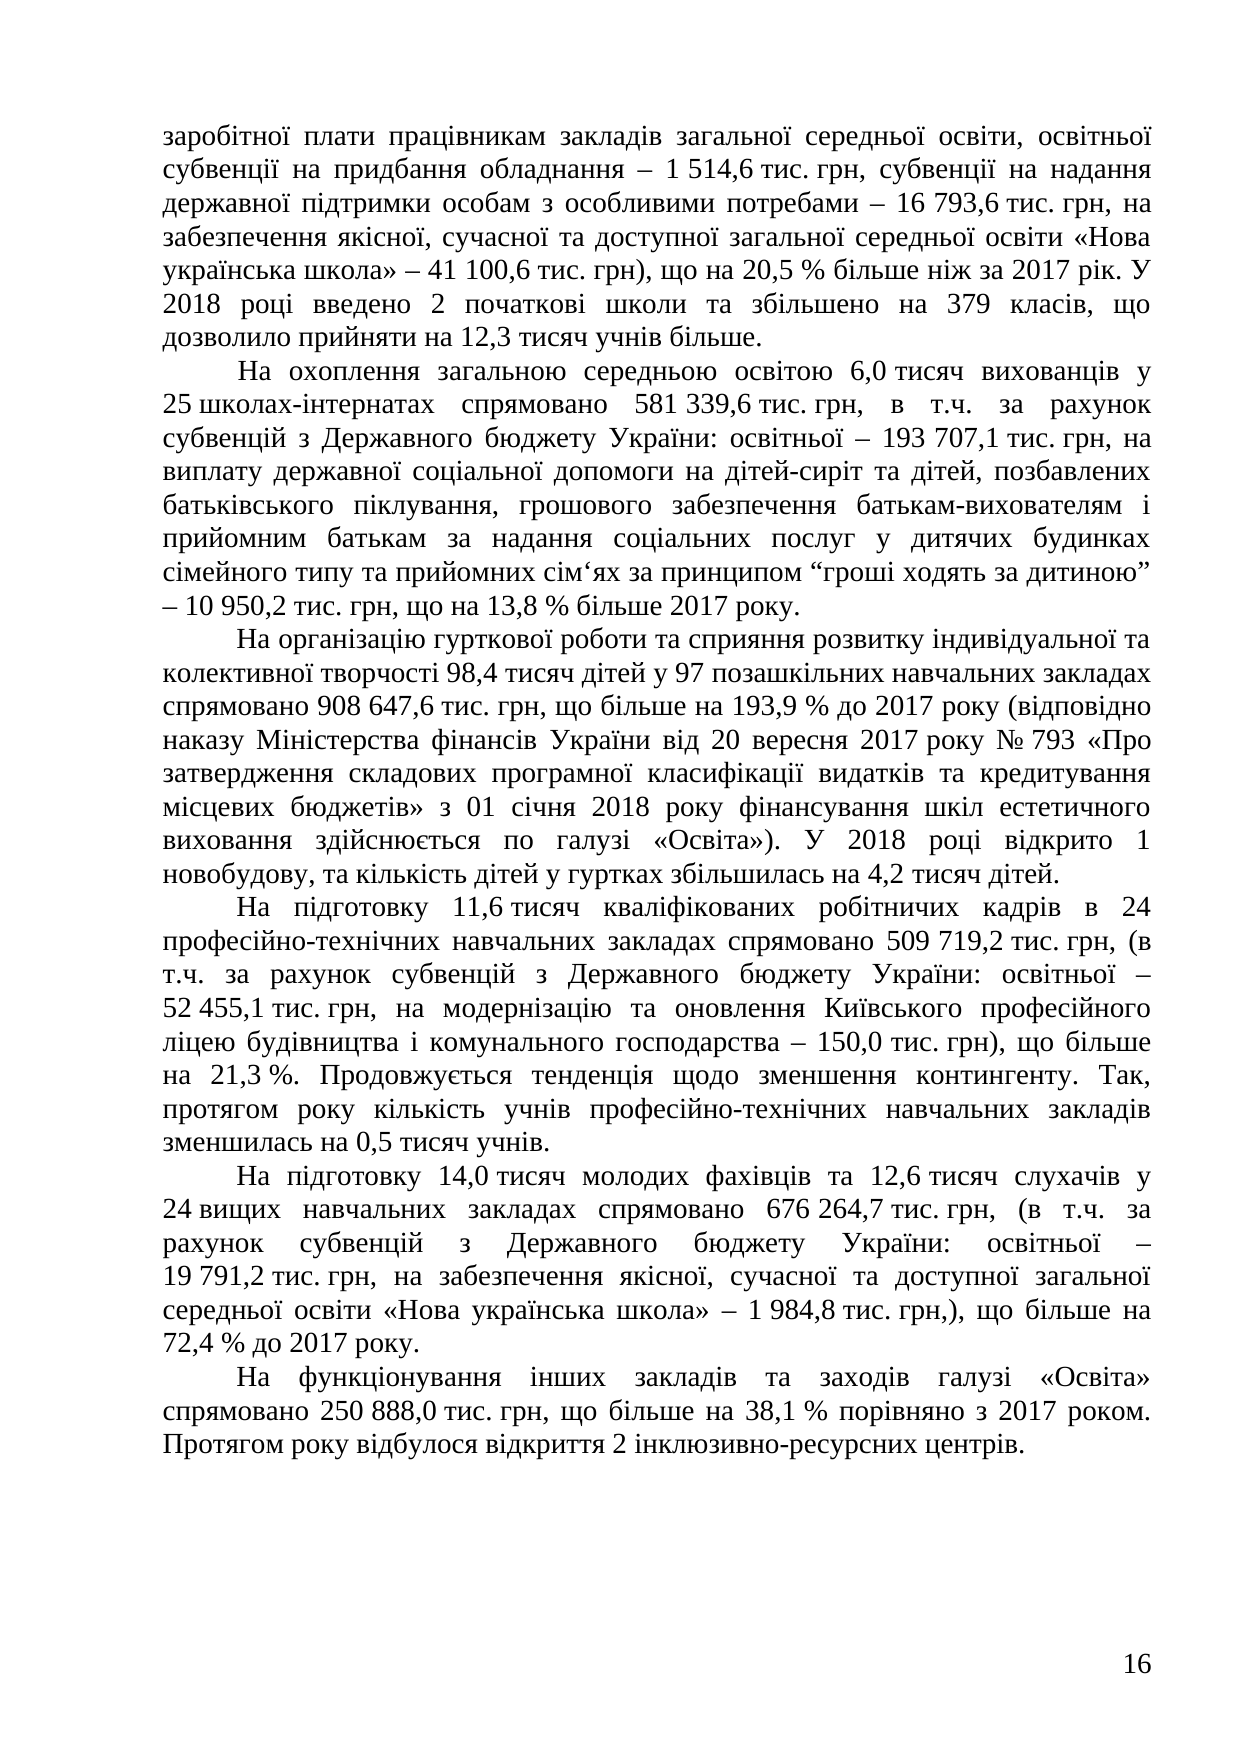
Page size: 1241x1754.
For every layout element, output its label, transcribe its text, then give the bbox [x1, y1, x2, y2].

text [162, 118, 1152, 353]
text На функціонування інших закладів та заходів галузі «Освіта» спрямовано 250 888,0 тис. грн, що більше на 38,1 % порівняно з 2017 роком. Протягом року відбулося відкриття 2 інклюзивно-ресурсних центрів. [162, 1359, 1152, 1460]
text На підготовку 14,0 тисяч молодих фахівців та 12,6 тисяч слухачів у 24 вищих навчальних закладах спрямовано 676 264,7 тис. грн, (в т.ч. за рахунок субвенцій з Державного бюджету України: освітньої – 19 791,2 тис. грн, на забезпечення якісної, сучасної та доступної загальної середньої освіти «Нова українська школа» – 1 984,8 тис. грн,), що більше на 72,4 % до 2017 року. [162, 1158, 1152, 1359]
text На охоплення загальною середньою освітою 6,0 тисяч вихованців у 25 школах-інтернатах спрямовано 581 339,6 тис. грн, в т.ч. за рахунок субвенцій з Державного бюджету України: освітньої – 193 707,1 тис. грн, на виплату державної соціальної допомоги на дітей-сиріт та дітей, позбавлених батьківського піклування, грошового забезпечення батькам-вихователям і прийомним батькам за надання соціальних послуг у дитячих будинках сімейного типу та прийомних сім‘ях за принципом “гроші ходять за дитиною” – 10 950,2 тис. грн, що на 13,8 % більше 2017 року. [162, 353, 1152, 621]
text На підготовку 11,6 тисяч кваліфікованих робітничих кадрів в 24 професійно-технічних навчальних закладах спрямовано 509 719,2 тис. грн, (в т.ч. за рахунок субвенцій з Державного бюджету України: освітньої – 52 455,1 тис. грн, на модернізацію та оновлення Київського професійного ліцею будівництва і комунального господарства – 150,0 тис. грн), що більше на 21,3 %. Продовжується тенденція щодо зменшення контингенту. Так, протягом року кількість учнів професійно-технічних навчальних закладів зменшилась на 0,5 тисяч учнів. [162, 889, 1152, 1158]
text На організацію гурткової роботи та сприяння розвитку індивідуальної та колективної творчості 98,4 тисяч дітей у 97 позашкільних навчальних закладах спрямовано 908 647,6 тис. грн, що більше на 193,9 % до 2017 року (відповідно наказу Міністерства фінансів України від 20 вересня 2017 року № 793 «Про затвердження складових програмної класифікації видатків та кредитування місцевих бюджетів» з 01 січня 2018 року фінансування шкіл естетичного виховання здійснюється по галузі «Освіта»). У 2018 році відкрито 1 новобудову, та кількість дітей у гуртках збільшилась на 4,2 тисяч дітей. [162, 621, 1152, 889]
